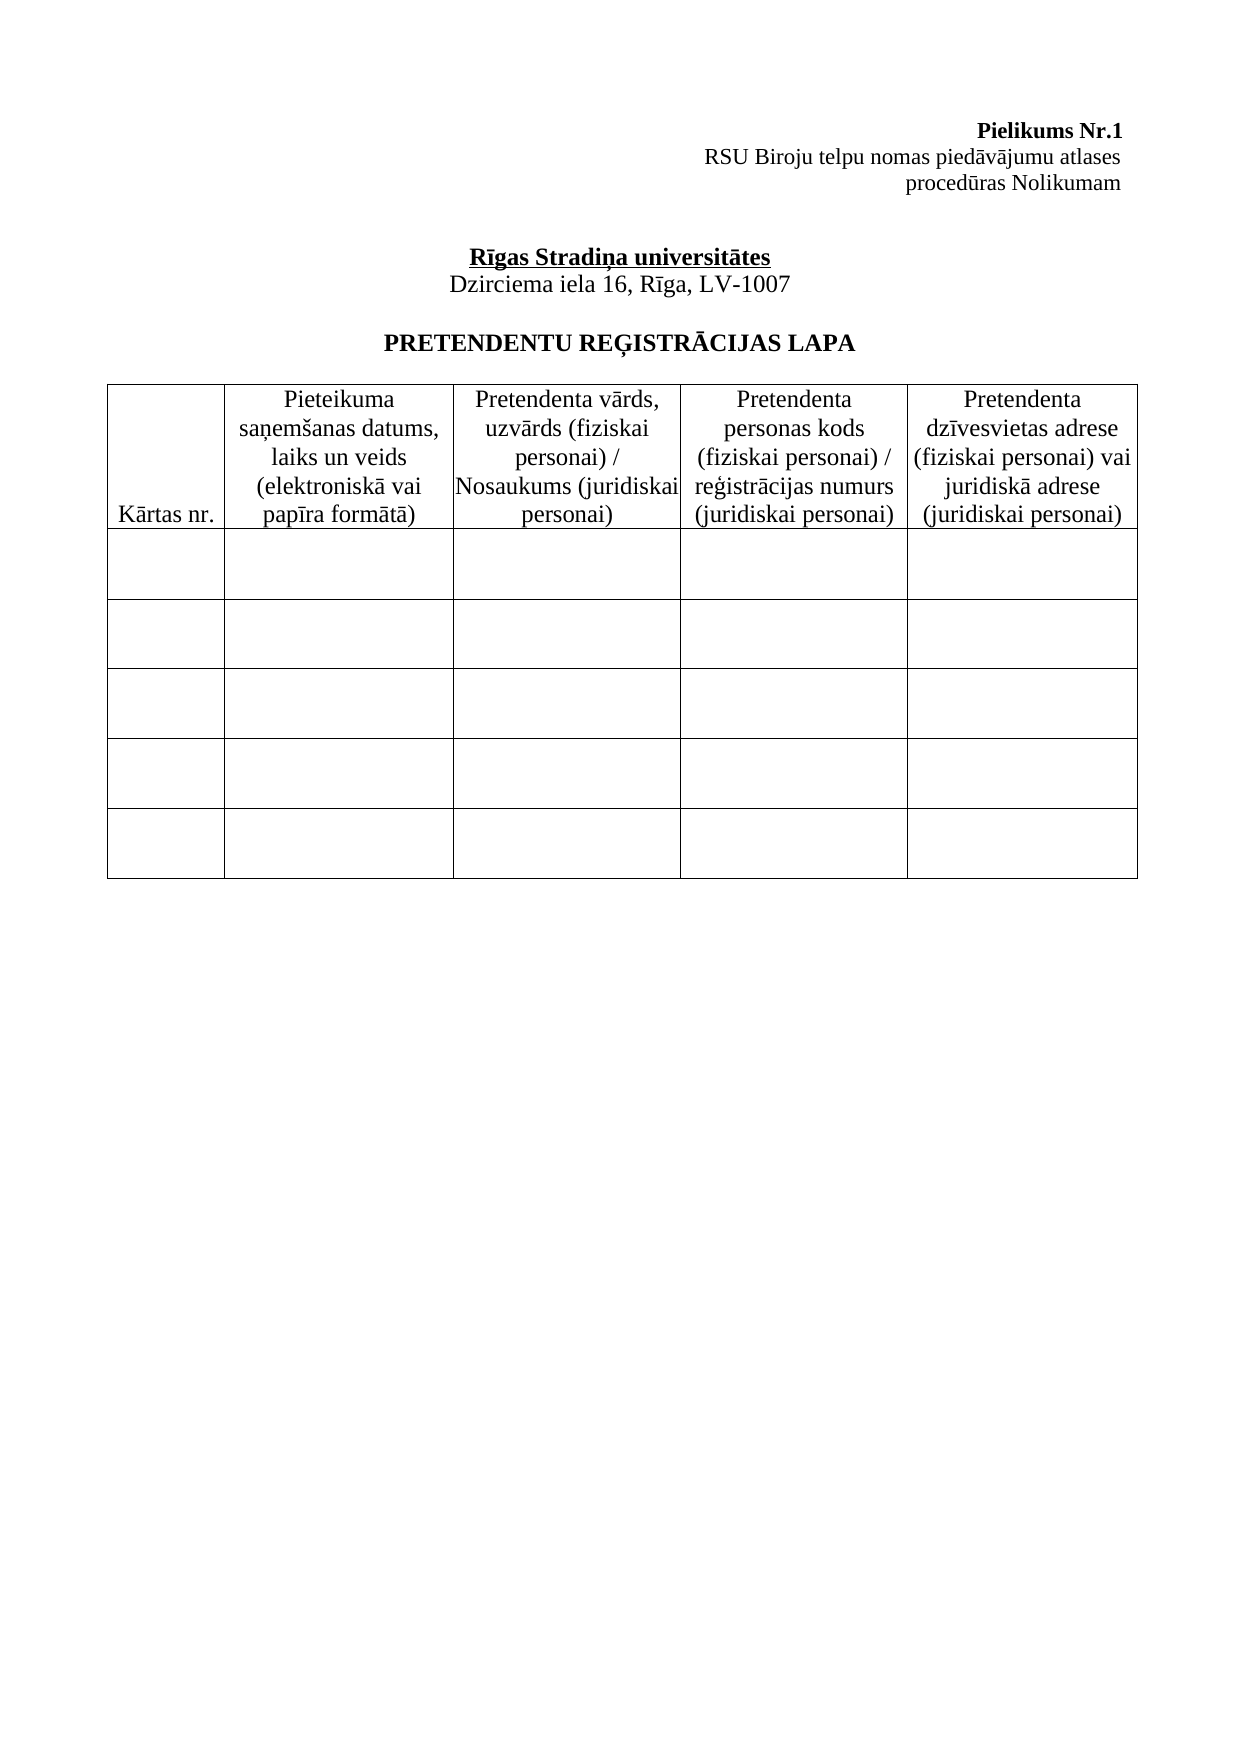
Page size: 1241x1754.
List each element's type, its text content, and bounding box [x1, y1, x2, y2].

table_cell [681, 739, 907, 808]
table_cell [108, 669, 224, 738]
table_cell [225, 600, 453, 668]
table_header Kārtas nr. [108, 385, 224, 528]
table_header Pretendenta personas kods (fiziskai personai) / reģistrācijas numurs (juridiskai personai) [681, 385, 907, 528]
table_cell [681, 600, 907, 668]
table_cell [225, 809, 453, 878]
table_cell [454, 739, 680, 808]
table_cell [908, 809, 1137, 878]
text Dzirciema iela 16, Rīga, LV-1007 [106, 271, 1133, 298]
table_cell [454, 669, 680, 738]
table_cell [908, 669, 1137, 738]
table_header Pretendenta vārds, uzvārds (fiziskai personai) / Nosaukums (juridiskai personai) [454, 385, 680, 528]
table_cell [908, 739, 1137, 808]
table_cell [454, 529, 680, 599]
table_cell [225, 529, 453, 599]
table_cell [454, 600, 680, 668]
table_cell [108, 600, 224, 668]
table_header Pretendenta dzīvesvietas adrese (fiziskai personai) vai juridiskā adrese (juridiskai personai) [908, 385, 1137, 528]
text RSU Biroju telpu nomas piedāvājumu atlases [106, 144, 1121, 169]
table_cell [681, 529, 907, 599]
table_cell [225, 669, 453, 738]
text Pielikums Nr.1 [106, 117, 1123, 144]
table_cell [681, 809, 907, 878]
table_cell [454, 809, 680, 878]
text PRETENDENTU REĢISTRĀCIJAS LAPA [106, 328, 1133, 357]
table_cell [681, 669, 907, 738]
table_cell [225, 739, 453, 808]
table_cell [108, 739, 224, 808]
table_cell [908, 529, 1137, 599]
table_cell [108, 529, 224, 599]
table_header Pieteikuma saņemšanas datums, laiks un veids (elektroniskā vai papīra formātā) [225, 385, 453, 528]
text procedūras Nolikumam [106, 169, 1121, 195]
text Rīgas Stradiņa universitātes [106, 242, 1133, 271]
table_cell [108, 809, 224, 878]
table_cell [908, 600, 1137, 668]
